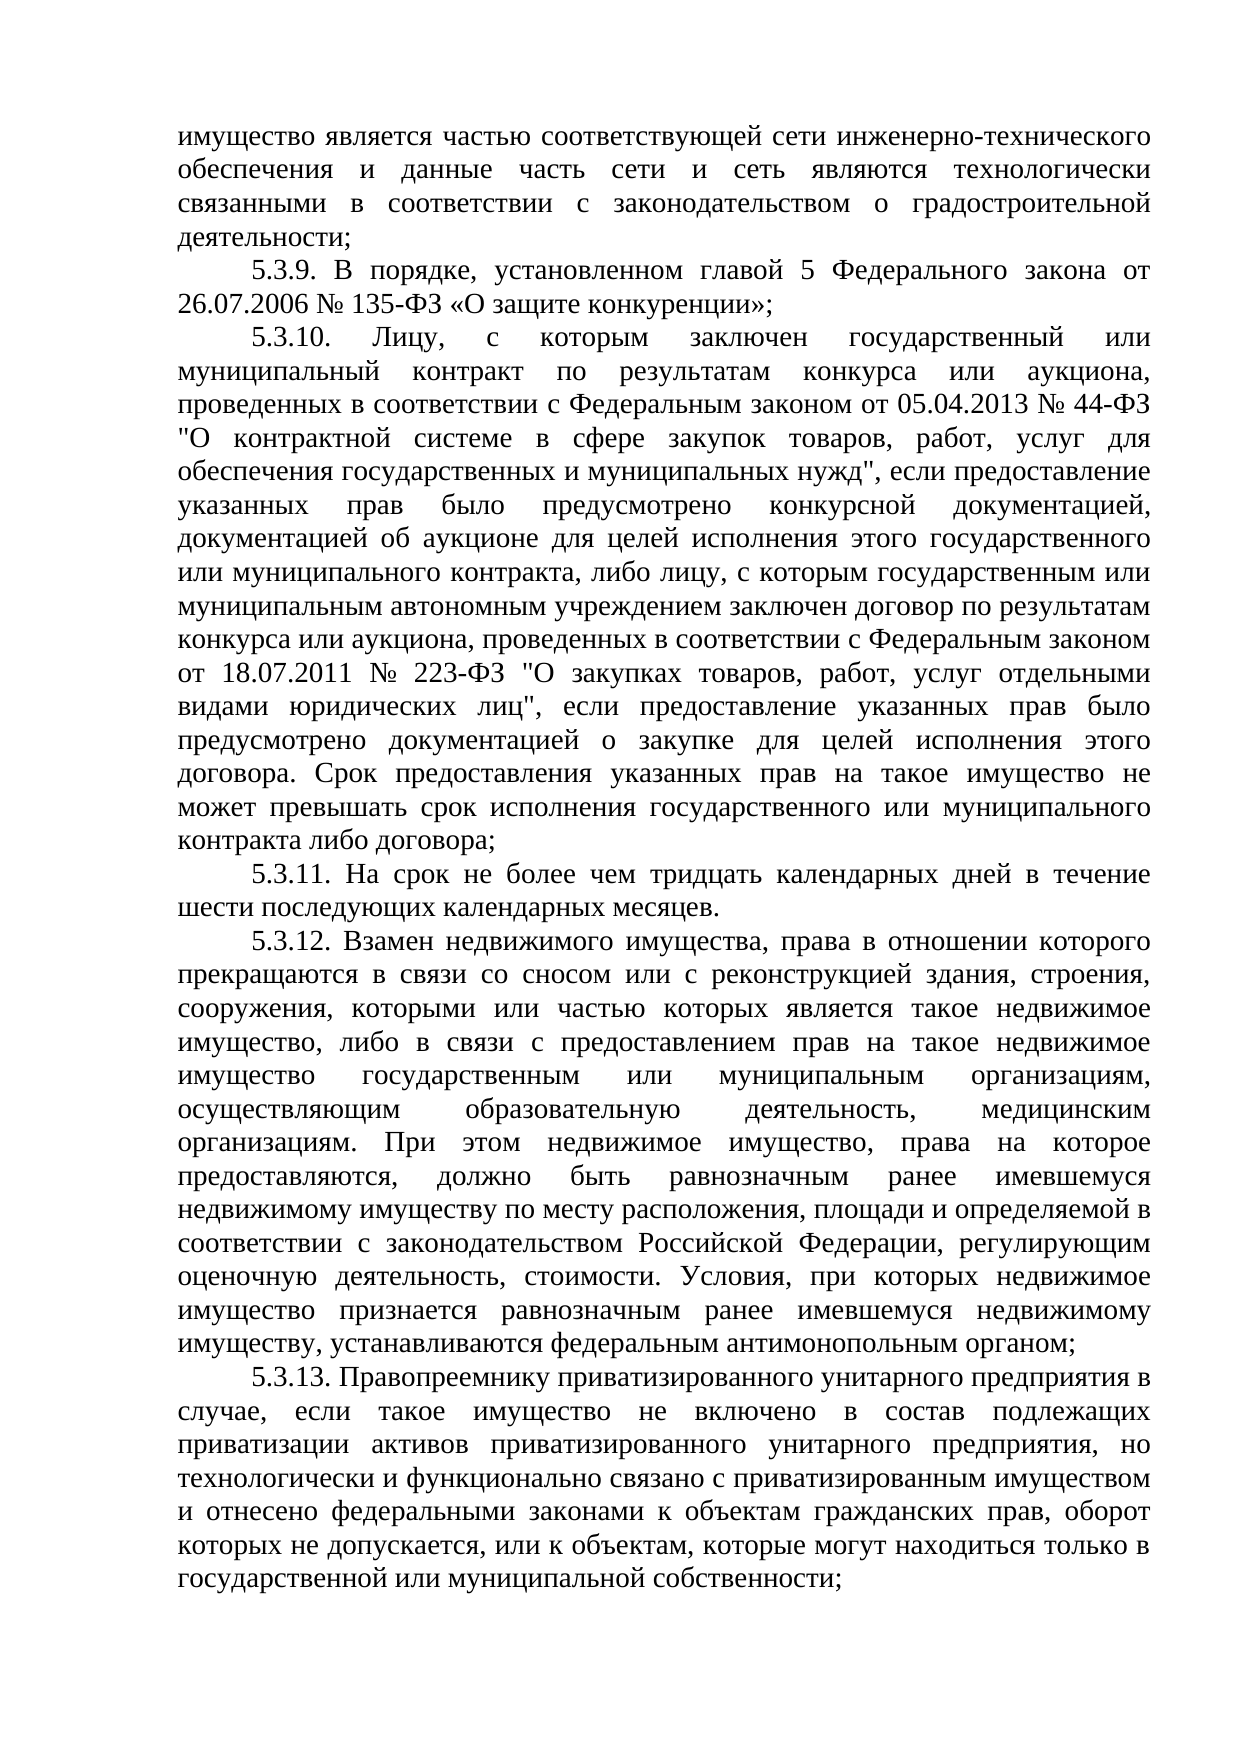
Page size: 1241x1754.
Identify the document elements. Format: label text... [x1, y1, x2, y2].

text 5.3.11. На срок не более чем тридцать календарных дней в течение шести последующих календарных месяцев. [177, 856, 1152, 923]
text 5.3.12. Взамен недвижимого имущества, права в отношении которого прекращаются в связи со сносом или с реконструкцией здания, строения, сооружения, которыми или частью которых является такое недвижимое имущество, либо в связи с предоставлением прав на такое недвижимое имущество государственным или муниципальным организациям, осуществляющим образовательную деятельность, медицинским организациям. При этом недвижимое имущество, права на которое предоставляются, должно быть равнозначным ранее имевшемуся недвижимому имуществу по месту расположения, площади и определяемой в соответствии с законодательством Российской Федерации, регулирующим оценочную деятельность, стоимости. Условия, при которых недвижимое имущество признается равнозначным ранее имевшемуся недвижимому имуществу, устанавливаются федеральным антимонопольным органом; [177, 923, 1152, 1359]
text 5.3.13. Правопреемнику приватизированного унитарного предприятия в случае, если такое имущество не включено в состав подлежащих приватизации активов приватизированного унитарного предприятия, но технологически и функционально связано с приватизированным имуществом и отнесено федеральными законами к объектам гражданских прав, оборот которых не допускается, или к объектам, которые могут находиться только в государственной или муниципальной собственности; [177, 1359, 1152, 1594]
text 5.3.9. В порядке, установленном главой 5 Федерального закона от 26.07.2006 № 135-ФЗ «О защите конкуренции»; [177, 252, 1152, 319]
text 5.3.10. Лицу, с которым заключен государственный или муниципальный контракт по результатам конкурса или аукциона, проведенных в соответствии с Федеральным законом от 05.04.2013 № 44-ФЗ "О контрактной системе в сфере закупок товаров, работ, услуг для обеспечения государственных и муниципальных нужд", если предоставление указанных прав было предусмотрено конкурсной документацией, документацией об аукционе для целей исполнения этого государственного или муниципального контракта, либо лицу, с которым государственным или муниципальным автономным учреждением заключен договор по результатам конкурса или аукциона, проведенных в соответствии с Федеральным законом от 18.07.2011 № 223-ФЗ "О закупках товаров, работ, услуг отдельными видами юридических лиц", если предоставление указанных прав было предусмотрено документацией о закупке для целей исполнения этого договора. Срок предоставления указанных прав на такое имущество не может превышать срок исполнения государственного или муниципального контракта либо договора; [177, 319, 1152, 856]
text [177, 118, 1152, 252]
